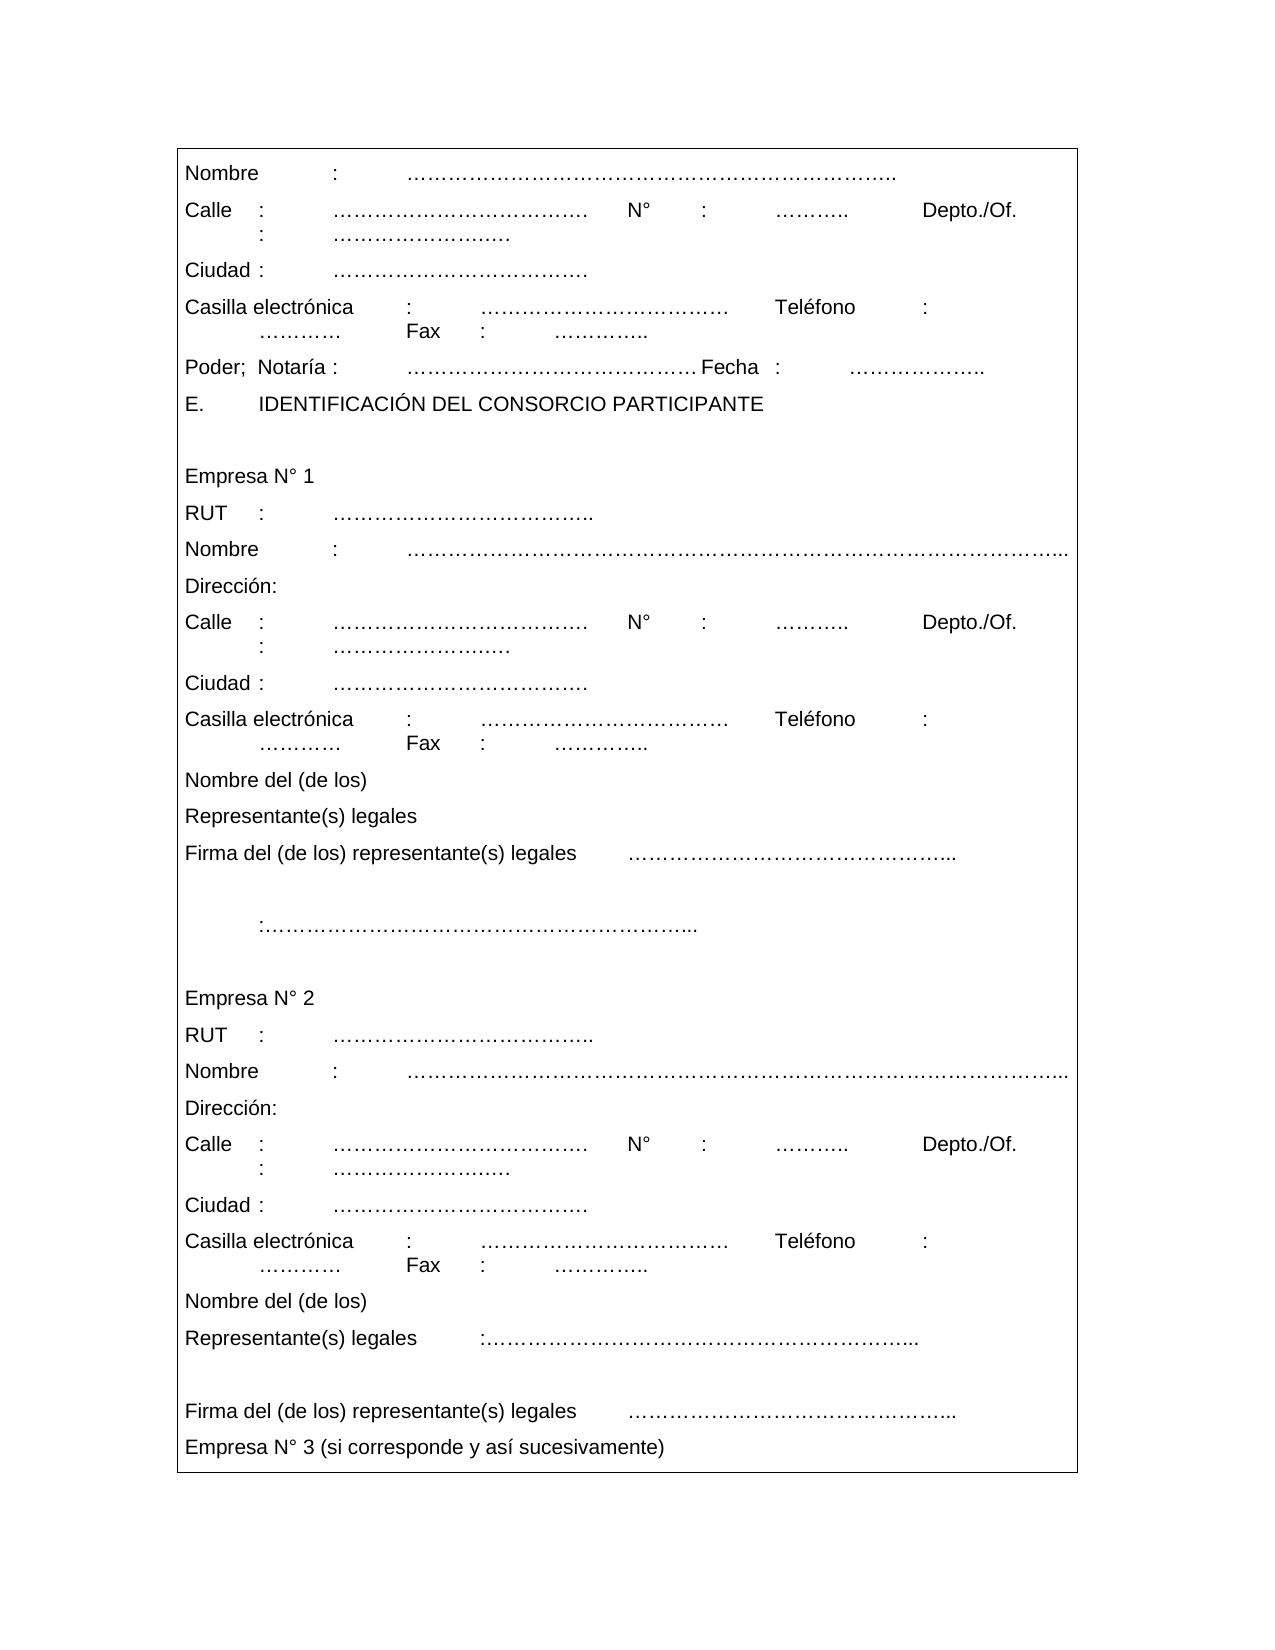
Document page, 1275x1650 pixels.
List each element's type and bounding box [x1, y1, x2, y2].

table_cell [178, 149, 1077, 1472]
